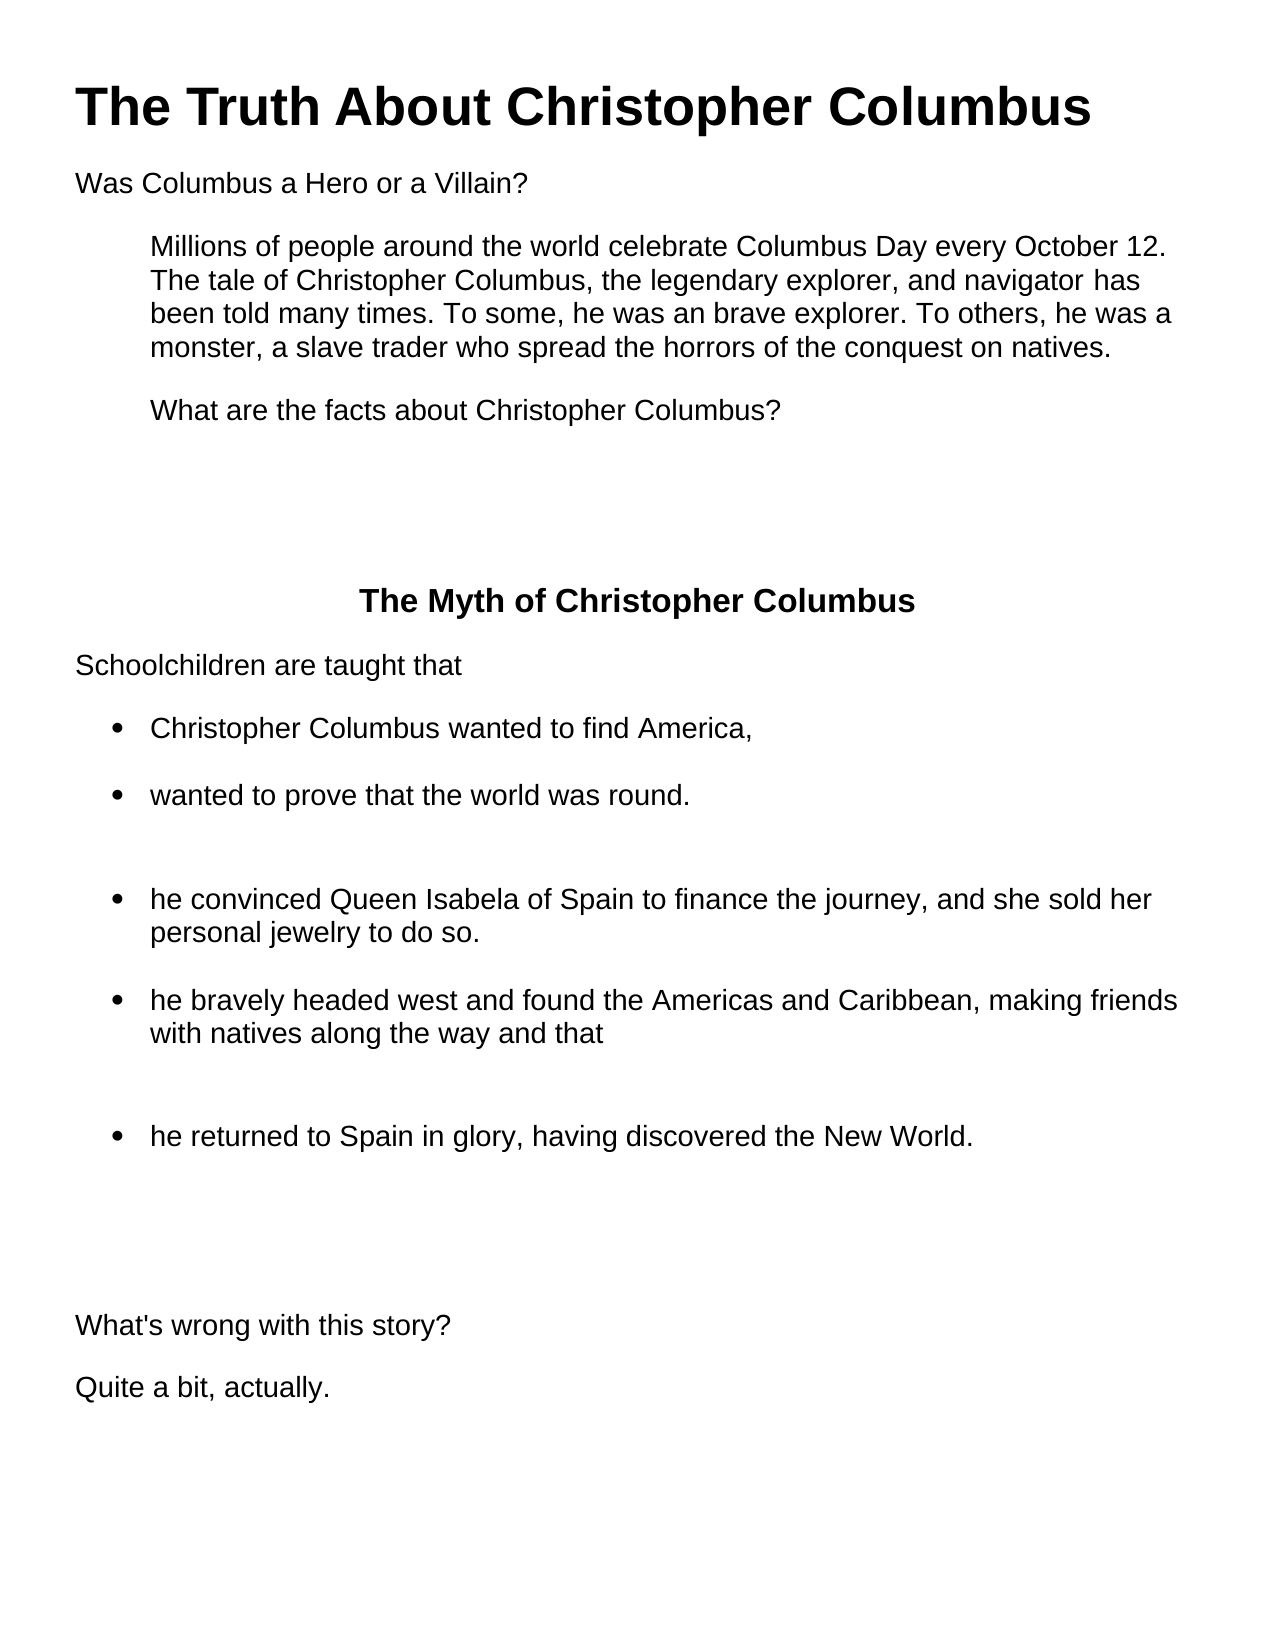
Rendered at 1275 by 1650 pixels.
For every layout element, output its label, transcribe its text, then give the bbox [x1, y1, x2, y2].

text What are the facts about Christopher Columbus?​ [150, 392, 1200, 426]
text Schoolchildren are taught that [75, 648, 1200, 682]
list he convinced Queen Isabela of Spain to finance the journey, and she sold her personal jewelry to do so. [112, 882, 1200, 949]
list wanted to prove that the world was round. [112, 778, 1200, 812]
list he bravely headed west and found the Americas and Caribbean, making friends with natives along the way and that [112, 982, 1200, 1050]
text Was Columbus a Hero or a Villain? [75, 166, 1200, 200]
text The Truth About Christopher Columbus [75, 75, 1200, 137]
list Christopher Columbus wanted to find America, [112, 711, 1200, 745]
text What's wrong with this story? [75, 1308, 1200, 1341]
list he returned to Spain in glory, having discovered the New World. [112, 1119, 1200, 1153]
text Quite a bit, actually. [75, 1371, 1200, 1404]
text The Myth of Christopher Columbus [75, 581, 1200, 619]
text Millions of people around the world celebrate Columbus Day every October 12. The tale of Christopher Columbus, the legendary explorer, and navigator ​has been told many times. To some, he was an brave explorer. To others, he was a monster, a slave trader who spread the horrors of the conquest on natives. [150, 229, 1200, 363]
